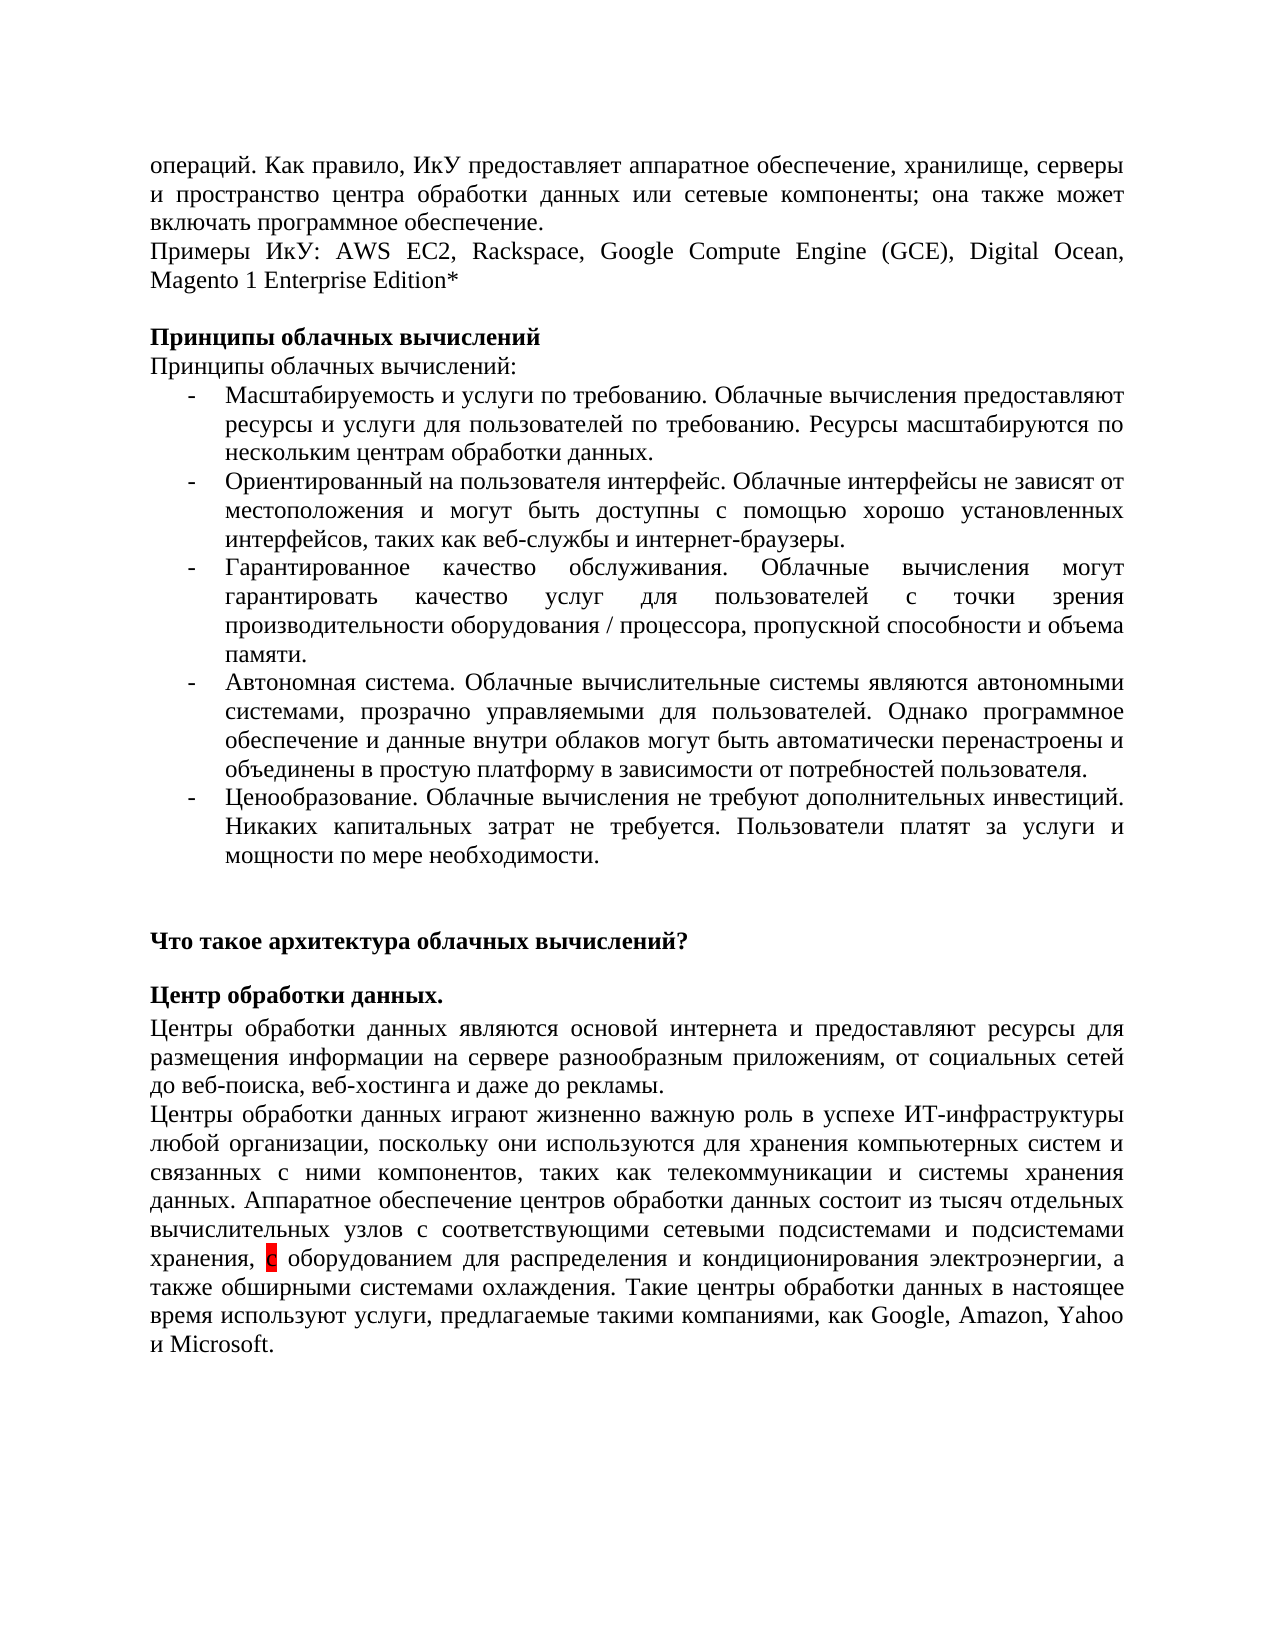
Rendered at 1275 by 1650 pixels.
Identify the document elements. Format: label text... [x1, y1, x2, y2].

list Автономная система. Облачные вычислительные системы являются автономными системами, прозрачно управляемыми для пользователей. Однако программное обеспечение и данные внутри облаков могут быть автоматически перенастроены и объединены в простую платформу в зависимости от потребностей пользователя. [187, 667, 1125, 782]
list Ценообразование. Облачные вычисления не требуют дополнительных инвестиций. Никаких капитальных затрат не требуется. Пользователи платят за услуги и мощности по мере необходимости. [187, 782, 1125, 869]
text Принципы облачных вычислений: [150, 351, 1125, 380]
text Что такое архитектура облачных вычислений? [150, 926, 1125, 955]
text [150, 150, 1125, 236]
list Масштабируемость и услуги по требованию. Облачные вычисления предоставляют ресурсы и услуги для пользователей по требованию. Ресурсы масштабируются по нескольким центрам обработки данных. [187, 380, 1125, 466]
text Центры обработки данных играют жизненно важную роль в успехе ИТ-инфраструктуры любой организации, поскольку они используются для хранения компьютерных систем и связанных с ними компонентов, таких как телекоммуникации и системы хранения данных. Аппаратное обеспечение центров обработки данных состоит из тысяч отдельных вычислительных узлов с соответствующими сетевыми подсистемами и подсистемами хранения, с оборудованием для распределения и кондиционирования электроэнергии, а также обширными системами охлаждения. Такие центры обработки данных в настоящее время используют услуги, предлагаемые такими компаниями, как Google, Amazon, Yahoo и Microsoft. [150, 1099, 1125, 1358]
text Центр обработки данных. [150, 980, 1125, 1009]
list Ориентированный на пользователя интерфейс. Облачные интерфейсы не зависят от местоположения и могут быть доступны с помощью хорошо установленных интерфейсов, таких как веб-службы и интернет-браузеры. [187, 466, 1125, 552]
text Принципы облачных вычислений [150, 322, 1125, 351]
text Центры обработки данных являются основой интернета и предоставляют ресурсы для размещения информации на сервере разнообразным приложениям, от социальных сетей до веб-поиска, веб-хостинга и даже до рекламы. [150, 1013, 1125, 1099]
list Гарантированное качество обслуживания. Облачные вычисления могут гарантировать качество услуг для пользователей с точки зрения производительности оборудования / процессора, пропускной способности и объема памяти. [187, 552, 1125, 667]
text Примеры ИкУ: AWS EC2, Rackspace, Google Compute Engine (GCE), Digital Ocean, Magento 1 Enterprise Edition* [150, 236, 1125, 294]
